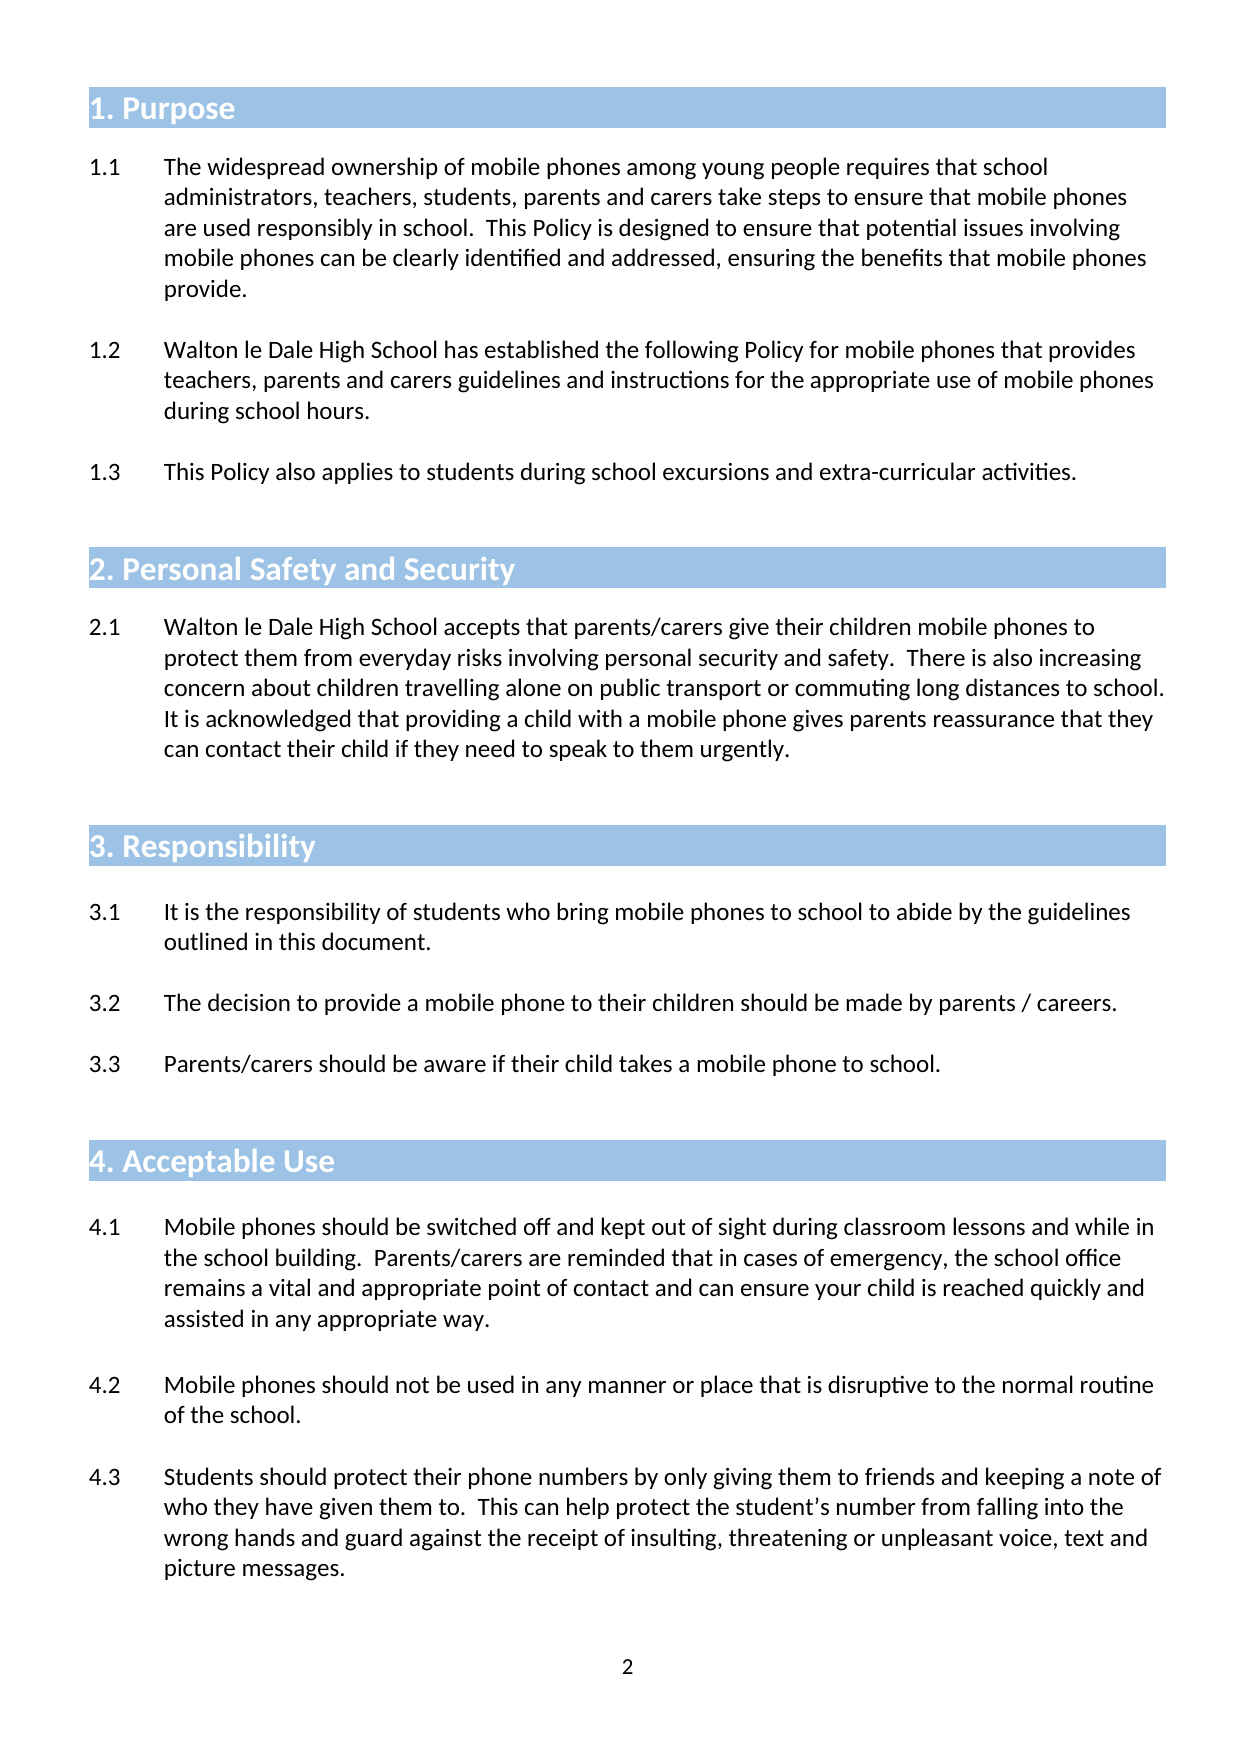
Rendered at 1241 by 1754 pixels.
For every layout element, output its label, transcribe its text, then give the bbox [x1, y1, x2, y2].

text 1.1 The widespread ownership of mobile phones among young people requires that school administrators, teachers, students, parents and carers take steps to ensure that mobile phones are used responsibly in school. This Policy is designed to ensure that potential issues involving mobile phones can be clearly identified and addressed, ensuring the benefits that mobile phones provide. [89, 151, 1166, 303]
subtitle 2. Personal Safety and Security [89, 547, 1166, 588]
text 3.3 Parents/carers should be aware if their child takes a mobile phone to school. [89, 1049, 1166, 1079]
text 4.1 Mobile phones should be switched off and kept out of sight during classroom lessons and while in the school building. Parents/carers are reminded that in cases of emergency, the school office remains a vital and appropriate point of contact and can ensure your child is reached quickly and assisted in any appropriate way. [89, 1211, 1166, 1333]
subtitle 3. Responsibility [89, 825, 1166, 866]
text 3.1 It is the responsibility of students who bring mobile phones to school to abide by the guidelines outlined in this document. [89, 896, 1166, 957]
text 2.1 Walton le Dale High School accepts that parents/carers give their children mobile phones to protect them from everyday risks involving personal security and safety. There is also increasing concern about children travelling alone on public transport or commuting long distances to school. It is acknowledged that providing a child with a mobile phone gives parents reassurance that they can contact their child if they need to speak to them urgently. [89, 611, 1166, 764]
subtitle 4. Acceptable Use [89, 1140, 1166, 1181]
subtitle 1. Purpose [89, 87, 1166, 128]
text 1.2 Walton le Dale High School has established the following Policy for mobile phones that provides teachers, parents and carers guidelines and instructions for the appropriate use of mobile phones during school hours. [89, 334, 1166, 425]
text 4.3 Students should protect their phone numbers by only giving them to friends and keeping a note of who they have given them to. This can help protect the student’s number from falling into the wrong hands and guard against the receipt of insulting, threatening or unpleasant voice, text and picture messages. [89, 1461, 1166, 1583]
text 1.3 This Policy also applies to students during school excursions and extra-curricular activities. [89, 456, 1166, 486]
text 4.2 Mobile phones should not be used in any manner or place that is disruptive to the normal routine of the school. [89, 1369, 1166, 1430]
text 3.2 The decision to provide a mobile phone to their children should be made by parents / careers. [89, 988, 1166, 1018]
